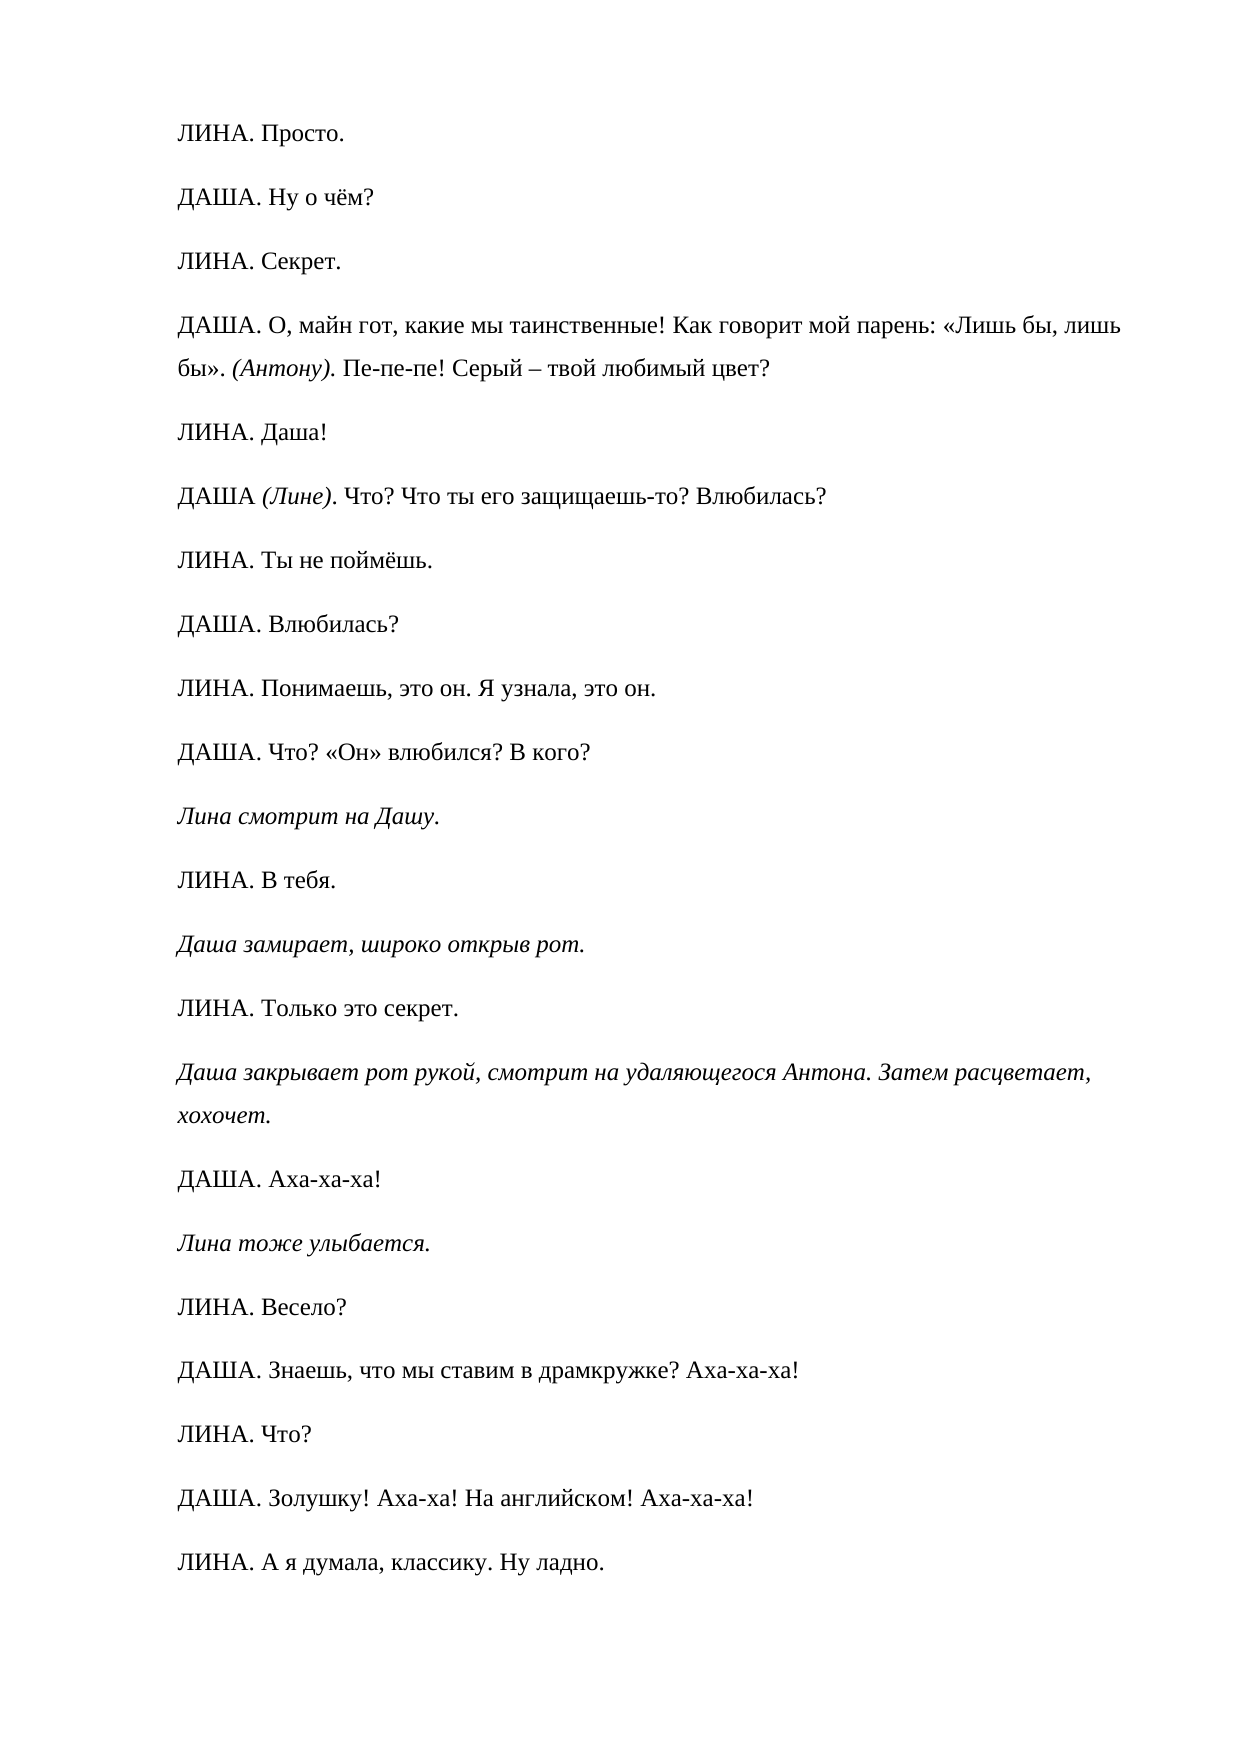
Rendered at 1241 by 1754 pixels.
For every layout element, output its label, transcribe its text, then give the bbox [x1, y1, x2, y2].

text ЛИНА. Только это секрет. [177, 993, 1152, 1021]
text ДАША. Знаешь, что мы ставим в драмкружке? Аха-ха-ха! [177, 1356, 1152, 1384]
text ЛИНА. Весело? [177, 1292, 1152, 1320]
text ДАША. Ну о чём? [177, 182, 1152, 211]
text ЛИНА. А я думала, классику. Ну ладно. [177, 1547, 1152, 1576]
text ЛИНА. Просто. [177, 118, 1152, 147]
text ЛИНА. Даша! [177, 417, 1152, 446]
text ДАША. Золушку! Аха-ха! На английском! Аха-ха-ха! [177, 1483, 1152, 1512]
text ДАША. О, майн гот, какие мы таинственные! Как говорит мой парень: «Лишь бы, лишь бы». (Антону). Пе-пе-пе! Серый – твой любимый цвет? [177, 310, 1152, 382]
text ЛИНА. Понимаешь, это он. Я узнала, это он. [177, 673, 1152, 702]
text ДАША (Лине). Что? Что ты его защищаешь-то? Влюбилась? [177, 481, 1152, 510]
text ЛИНА. Ты не поймёшь. [177, 545, 1152, 574]
text Даша закрывает рот рукой, смотрит на удаляющегося Антона. Затем расцветает, хохочет. [177, 1057, 1152, 1128]
text ДАША. Аха-ха-ха! [177, 1164, 1152, 1192]
text ДАША. Что? «Он» влюбился? В кого? [177, 737, 1152, 766]
text ЛИНА. В тебя. [177, 865, 1152, 893]
text Лина тоже улыбается. [177, 1228, 1152, 1256]
text ЛИНА. Что? [177, 1419, 1152, 1448]
text ЛИНА. Секрет. [177, 246, 1152, 275]
text Лина смотрит на Дашу. [177, 801, 1152, 829]
text Даша замирает, широко открыв рот. [177, 929, 1152, 957]
text ДАША. Влюбилась? [177, 609, 1152, 638]
